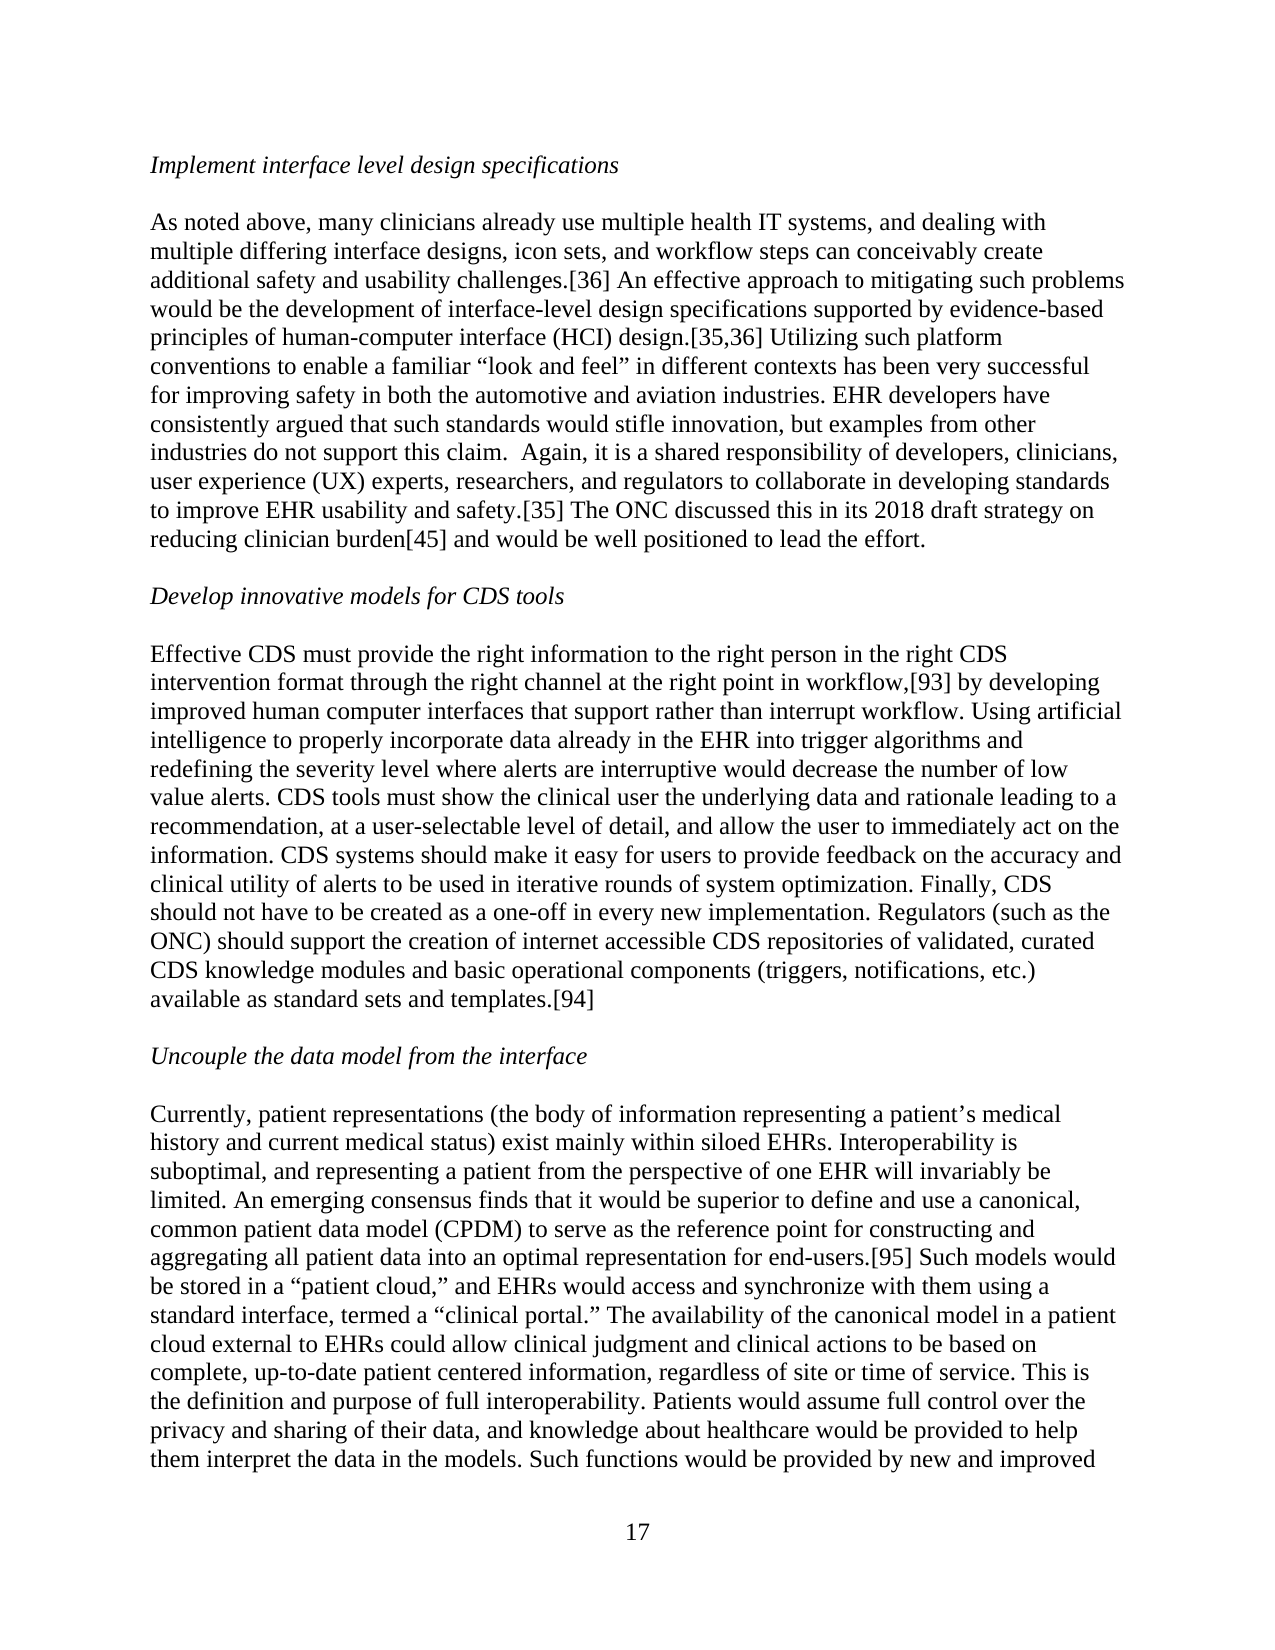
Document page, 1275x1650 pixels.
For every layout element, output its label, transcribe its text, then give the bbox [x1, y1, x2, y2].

text Uncouple the data model from the interface [150, 1041, 1125, 1070]
text Effective CDS must provide the right information to the right person in the right CDS intervention format through the right channel at the right point in workflow,[93] by developing improved human computer interfaces that support rather than interrupt workflow. Using artificial intelligence to properly incorporate data already in the EHR into trigger algorithms and redefining the severity level where alerts are interruptive would decrease the number of low value alerts. CDS tools must show the clinical user the underlying data and rationale leading to a recommendation, at a user-selectable level of detail, and allow the user to immediately act on the information. CDS systems should make it easy for users to provide feedback on the accuracy and clinical utility of alerts to be used in iterative rounds of system optimization. Finally, CDS should not have to be created as a one-off in every new implementation. Regulators (such as the ONC) should support the creation of internet accessible CDS repositories of validated, curated CDS knowledge modules and basic operational components (triggers, notifications, etc.) available as standard sets and templates.[94] [150, 639, 1125, 1012]
text As noted above, many clinicians already use multiple health IT systems, and dealing with multiple differing interface designs, icon sets, and workflow steps can conceivably create additional safety and usability challenges.[36] An effective approach to mitigating such problems would be the development of interface-level design specifications supported by evidence-based principles of human-computer interface (HCI) design.[35,36] Utilizing such platform conventions to enable a familiar “look and feel” in different contexts has been very successful for improving safety in both the automotive and aviation industries. EHR developers have consistently argued that such standards would stifle innovation, but examples from other industries do not support this claim. Again, it is a shared responsibility of developers, clinicians, user experience (UX) experts, researchers, and regulators to collaborate in developing standards to improve EHR usability and safety.[35] The ONC discussed this in its 2018 draft strategy on reducing clinician burden[45] and would be well positioned to lead the effort. [150, 207, 1125, 552]
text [150, 1099, 1125, 1472]
text Implement interface level design specifications [150, 150, 1125, 179]
text Develop innovative models for CDS tools [150, 581, 1125, 610]
